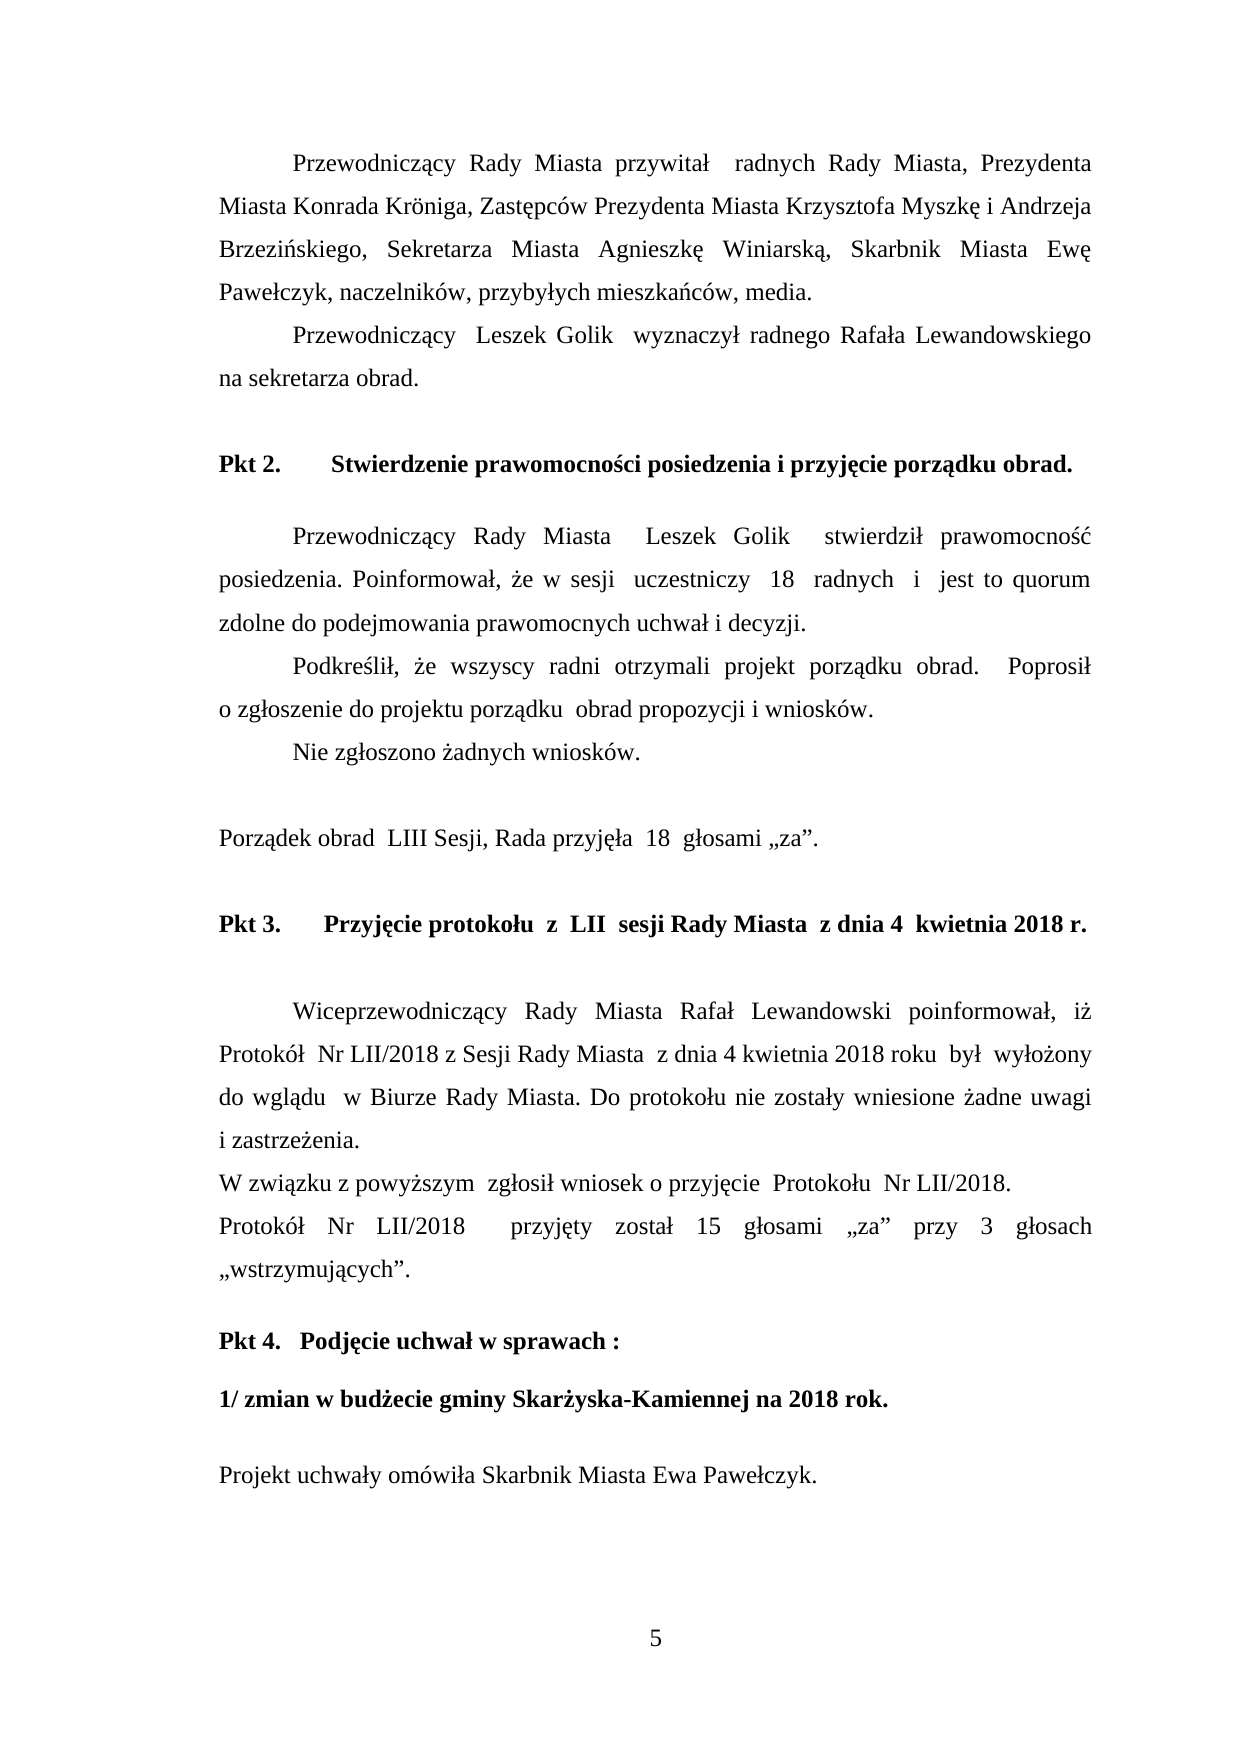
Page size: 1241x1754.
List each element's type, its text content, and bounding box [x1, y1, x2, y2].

text Porządek obrad LIII Sesji, Rada przyjęła 18 głosami „za”. [218, 823, 1092, 852]
text Projekt uchwały omówiła Skarbnik Miasta Ewa Pawełczyk. [218, 1460, 1092, 1489]
text Pkt 2. Stwierdzenie prawomocności posiedzenia i przyjęcie porządku obrad. [218, 449, 1092, 478]
text Pkt 4. Podjęcie uchwał w sprawach : [218, 1326, 1092, 1355]
text W związku z powyższym zgłosił wniosek o przyjęcie Protokołu Nr LII/2018. [218, 1168, 1092, 1197]
text Podkreślił, że wszyscy radni otrzymali projekt porządku obrad. Poprosił o zgłoszenie do projektu porządku obrad propozycji i wniosków. [218, 651, 1092, 723]
text Wiceprzewodniczący Rady Miasta Rafał Lewandowski poinformował, iż Protokół Nr LII/2018 z Sesji Rady Miasta z dnia 4 kwietnia 2018 roku był wyłożony do wglądu w Biurze Rady Miasta. Do protokołu nie zostały wniesione żadne uwagi i zastrzeżenia. [218, 996, 1092, 1154]
text Przewodniczący Rady Miasta przywitał radnych Rady Miasta, Prezydenta Miasta Konrada Kröniga, Zastępców Prezydenta Miasta Krzysztofa Myszkę i Andrzeja Brzezińskiego, Sekretarza Miasta Agnieszkę Winiarską, Skarbnik Miasta Ewę Pawełczyk, naczelników, przybyłych mieszkańców, media. [218, 148, 1092, 306]
text Przewodniczący Leszek Golik wyznaczył radnego Rafała Lewandowskiego na sekretarza obrad. [218, 320, 1092, 392]
text Przewodniczący Rady Miasta Leszek Golik stwierdził prawomocność posiedzenia. Poinformował, że w sesji uczestniczy 18 radnych i jest to quorum zdolne do podejmowania prawomocnych uchwał i decyzji. [218, 521, 1092, 636]
text 1/ zmian w budżecie gminy Skarżyska-Kamiennej na 2018 rok. [218, 1384, 1092, 1413]
text Protokół Nr LII/2018 przyjęty został 15 głosami „za” przy 3 głosach „wstrzymujących”. [218, 1211, 1092, 1283]
text Nie zgłoszono żadnych wniosków. [218, 737, 1092, 766]
text Pkt 3. Przyjęcie protokołu z LII sesji Rady Miasta z dnia 4 kwietnia 2018 r. [218, 909, 1092, 938]
